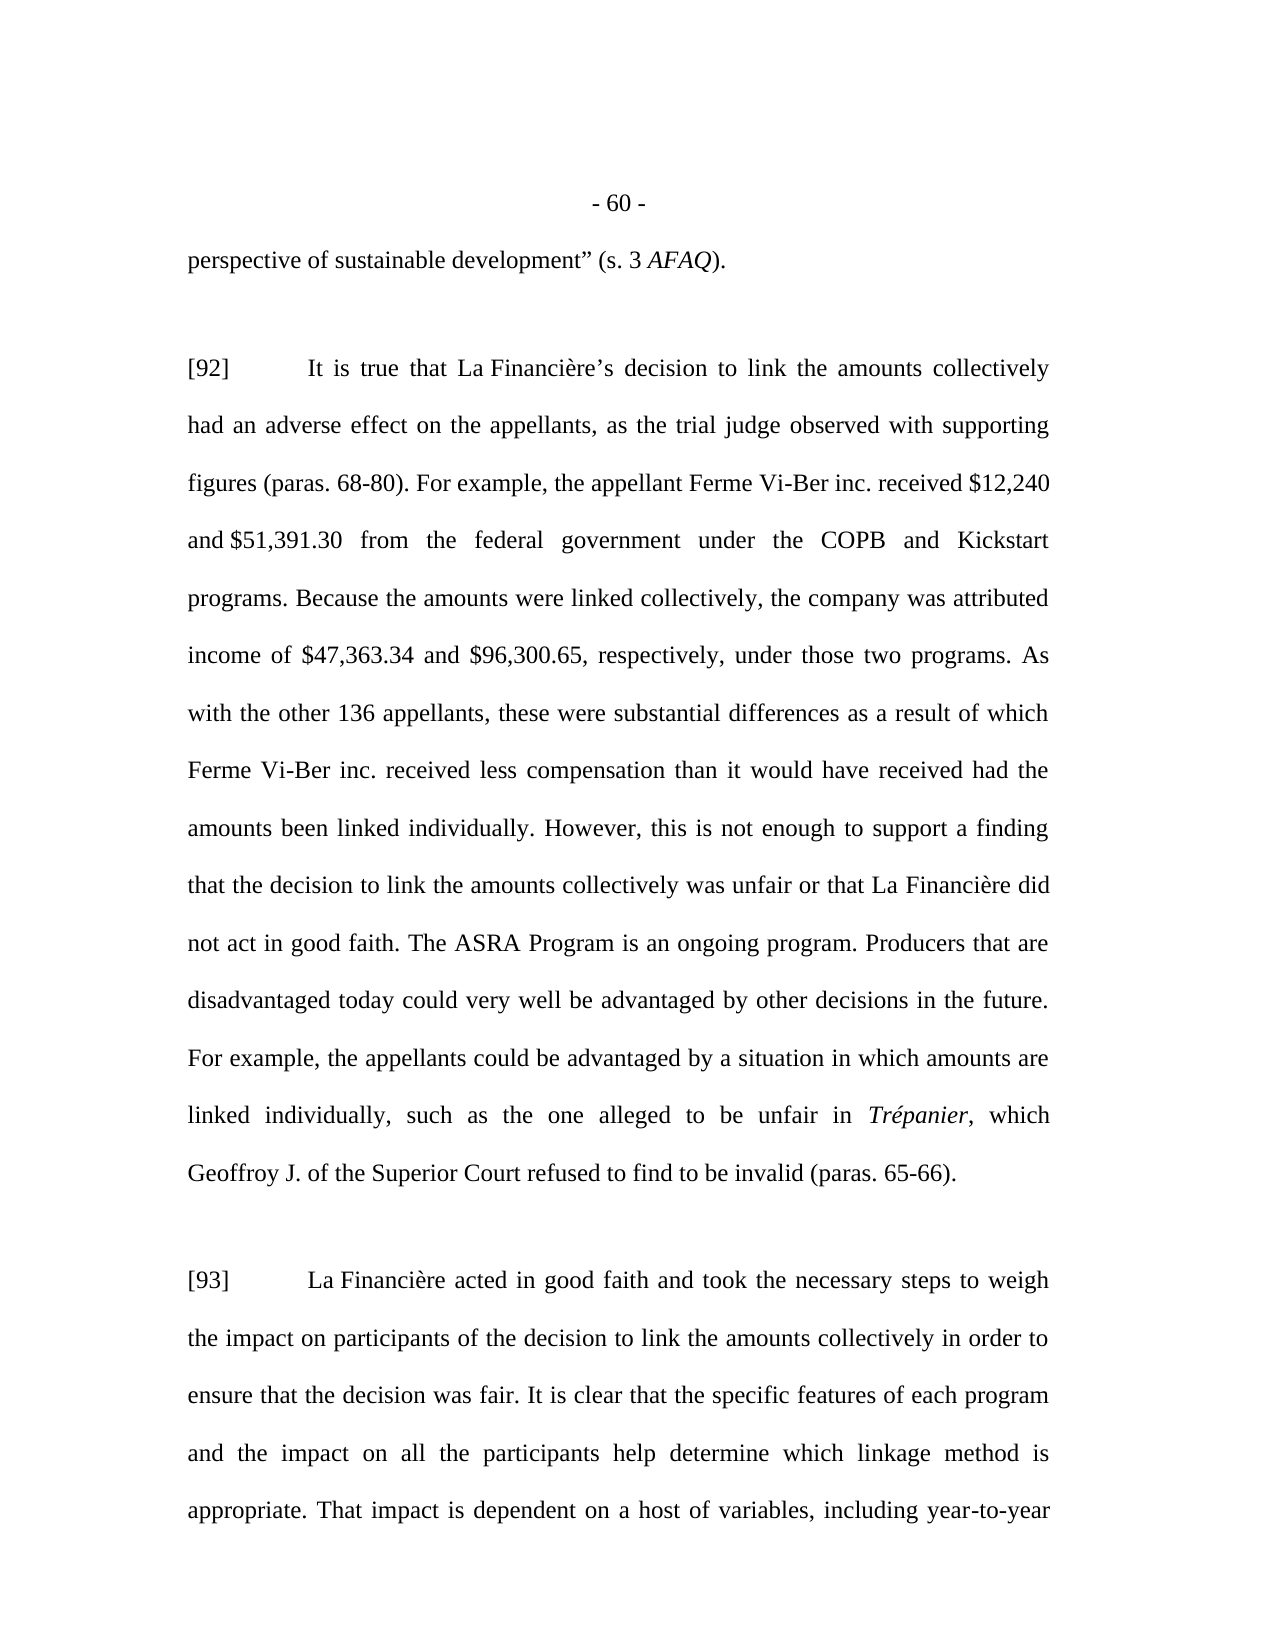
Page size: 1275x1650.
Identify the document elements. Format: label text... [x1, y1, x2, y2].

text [187, 245, 1050, 274]
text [187, 1265, 1050, 1524]
text It is true that La Financière’s decision to link the amounts collectively had an adverse effect on the appellants, as the trial judge observed with supporting figures (paras. 68-80). For example, the appellant Ferme Vi-Ber inc. received $12,240 and $51,391.30 from the federal government under the COPB and Kickstart programs. Because the amounts were linked collectively, the company was attributed income of $47,363.34 and $96,300.65, respectively, under those two programs. As with the other 136 appellants, these were substantial differences as a result of which Ferme Vi-Ber inc. received less compensation than it would have received had the amounts been linked individually. However, this is not enough to support a finding that the decision to link the amounts collectively was unfair or that La Financière did not act in good faith. The ASRA Program is an ongoing program. Producers that are disadvantaged today could very well be advantaged by other decisions in the future. For example, the appellants could be advantaged by a situation in which amounts are linked individually, such as the one alleged to be unfair in Trépanier, which Geoffroy J. of the Superior Court refused to find to be invalid (paras. 65-66). [187, 353, 1050, 1186]
